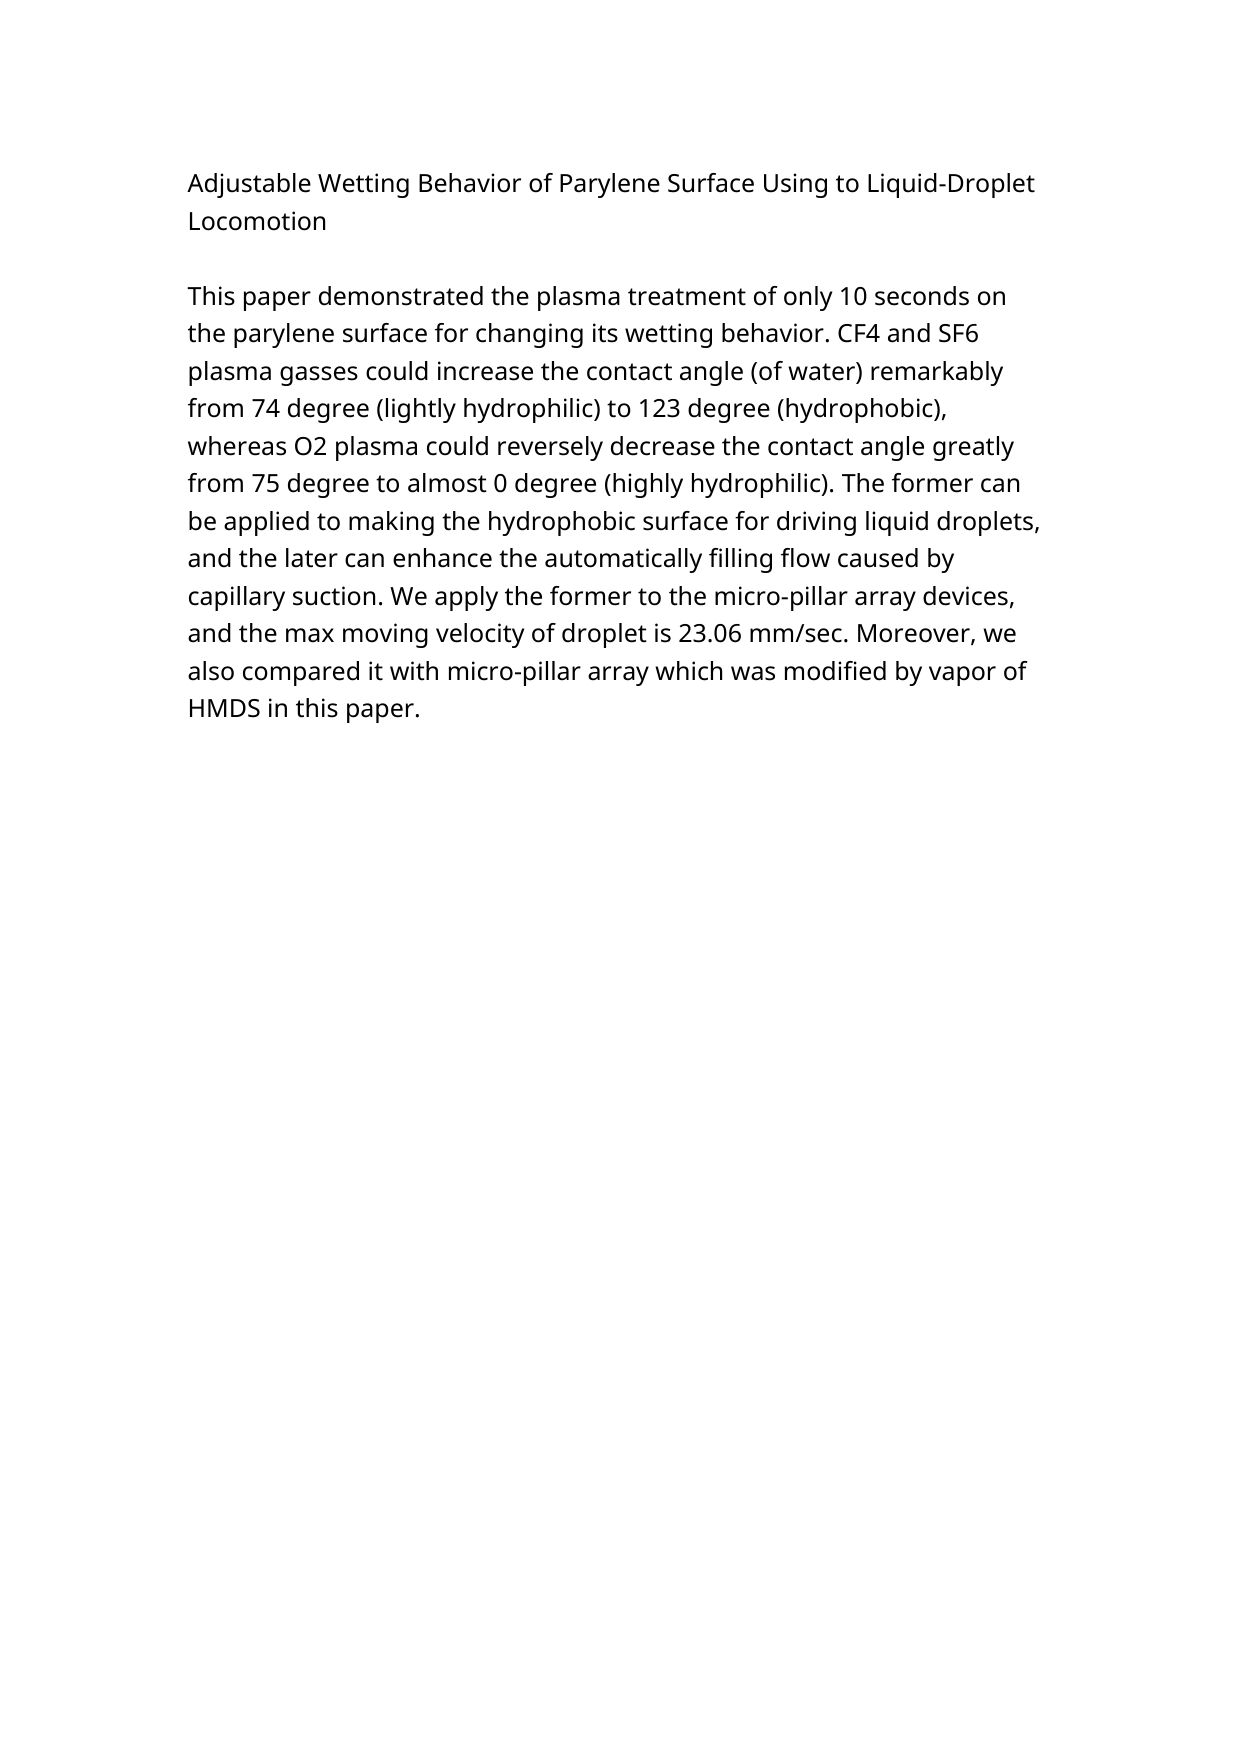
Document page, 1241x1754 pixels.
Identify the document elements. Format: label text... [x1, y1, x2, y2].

text Adjustable Wetting Behavior of Parylene Surface Using to Liquid-Droplet Locomotion [187, 164, 1053, 239]
text This paper demonstrated the plasma treatment of only 10 seconds on the parylene surface for changing its wetting behavior. CF4 and SF6 plasma gasses could increase the contact angle (of water) remarkably from 74 degree (lightly hydrophilic) to 123 degree (hydrophobic), whereas O2 plasma could reversely decrease the contact angle greatly from 75 degree to almost 0 degree (highly hydrophilic). The former can be applied to making the hydrophobic surface for driving liquid droplets, and the later can enhance the automatically filling flow caused by capillary suction. We apply the former to the micro-pillar array devices, and the max moving velocity of droplet is 23.06 mm/sec. Moreover, we also compared it with micro-pillar array which was modified by vapor of HMDS in this paper. [187, 277, 1053, 727]
